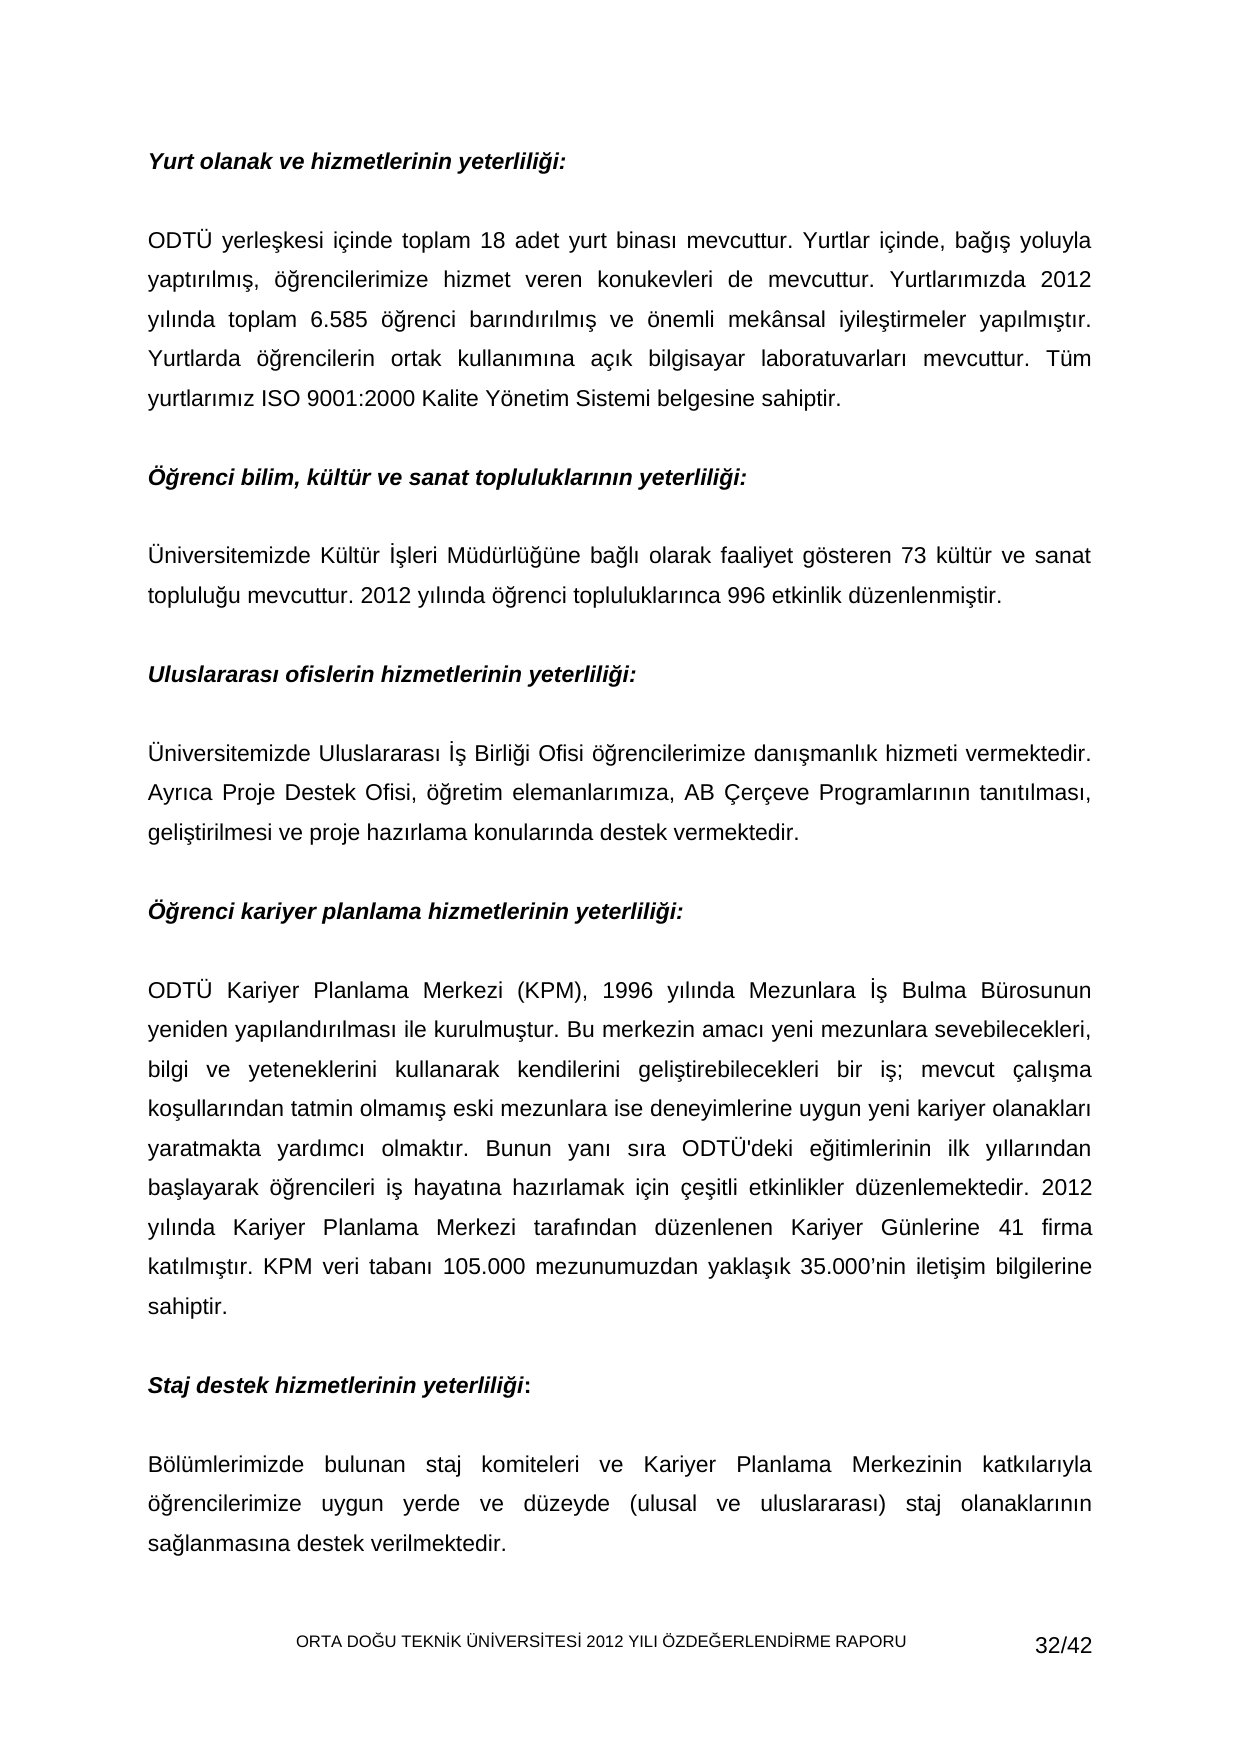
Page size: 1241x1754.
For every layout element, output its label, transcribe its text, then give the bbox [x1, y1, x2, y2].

text Uluslararası ofislerin hizmetlerinin yeterliliği: [148, 661, 1092, 687]
text Öğrenci bilim, kültür ve sanat topluluklarının yeterliliği: [148, 463, 1092, 490]
text Üniversitemizde Uluslararası İş Birliği Ofisi öğrencilerimize danışmanlık hizmeti vermektedir. Ayrıca Proje Destek Ofisi, öğretim elemanlarımıza, AB Çerçeve Programlarının tanıtılması, geliştirilmesi ve proje hazırlama konularında destek vermektedir. [148, 740, 1092, 845]
text Staj destek hizmetlerinin yeterliliği: [148, 1372, 1092, 1398]
text ODTÜ yerleşkesi içinde toplam 18 adet yurt binası mevcuttur. Yurtlar içinde, bağış yoluyla yaptırılmış, öğrencilerimize hizmet veren konukevleri de mevcuttur. Yurtlarımızda 2012 yılında toplam 6.585 öğrenci barındırılmış ve önemli mekânsal iyileştirmeler yapılmıştır. Yurtlarda öğrencilerin ortak kullanımına açık bilgisayar laboratuvarları mevcuttur. Tüm yurtlarımız ISO 9001:2000 Kalite Yönetim Sistemi belgesine sahiptir. [148, 227, 1092, 411]
text Öğrenci kariyer planlama hizmetlerinin yeterliliği: [148, 898, 1092, 924]
text Bölümlerimizde bulunan staj komiteleri ve Kariyer Planlama Merkezinin katkılarıyla öğrencilerimize uygun yerde ve düzeyde (ulusal ve uluslararası) staj olanaklarının sağlanmasına destek verilmektedir. [148, 1451, 1092, 1556]
text ODTÜ Kariyer Planlama Merkezi (KPM), 1996 yılında Mezunlara İş Bulma Bürosunun yeniden yapılandırılması ile kurulmuştur. Bu merkezin amacı yeni mezunlara sevebilecekleri, bilgi ve yeteneklerini kullanarak kendilerini geliştirebilecekleri bir iş; mevcut çalışma koşullarından tatmin olmamış eski mezunlara ise deneyimlerine uygun yeni kariyer olanakları yaratmakta yardımcı olmaktır. Bunun yanı sıra ODTÜ'deki eğitimlerinin ilk yıllarından başlayarak öğrencileri iş hayatına hazırlamak için çeşitli etkinlikler düzenlemektedir. 2012 yılında Kariyer Planlama Merkezi tarafından düzenlenen Kariyer Günlerine 41 firma katılmıştır. KPM veri tabanı 105.000 mezunumuzdan yaklaşık 35.000’nin iletişim bilgilerine sahiptir. [148, 977, 1092, 1319]
text Yurt olanak ve hizmetlerinin yeterliliği: [148, 148, 1092, 174]
text Üniversitemizde Kültür İşleri Müdürlüğüne bağlı olarak faaliyet gösteren 73 kültür ve sanat topluluğu mevcuttur. 2012 yılında öğrenci topluluklarınca 996 etkinlik düzenlenmiştir. [148, 542, 1092, 608]
